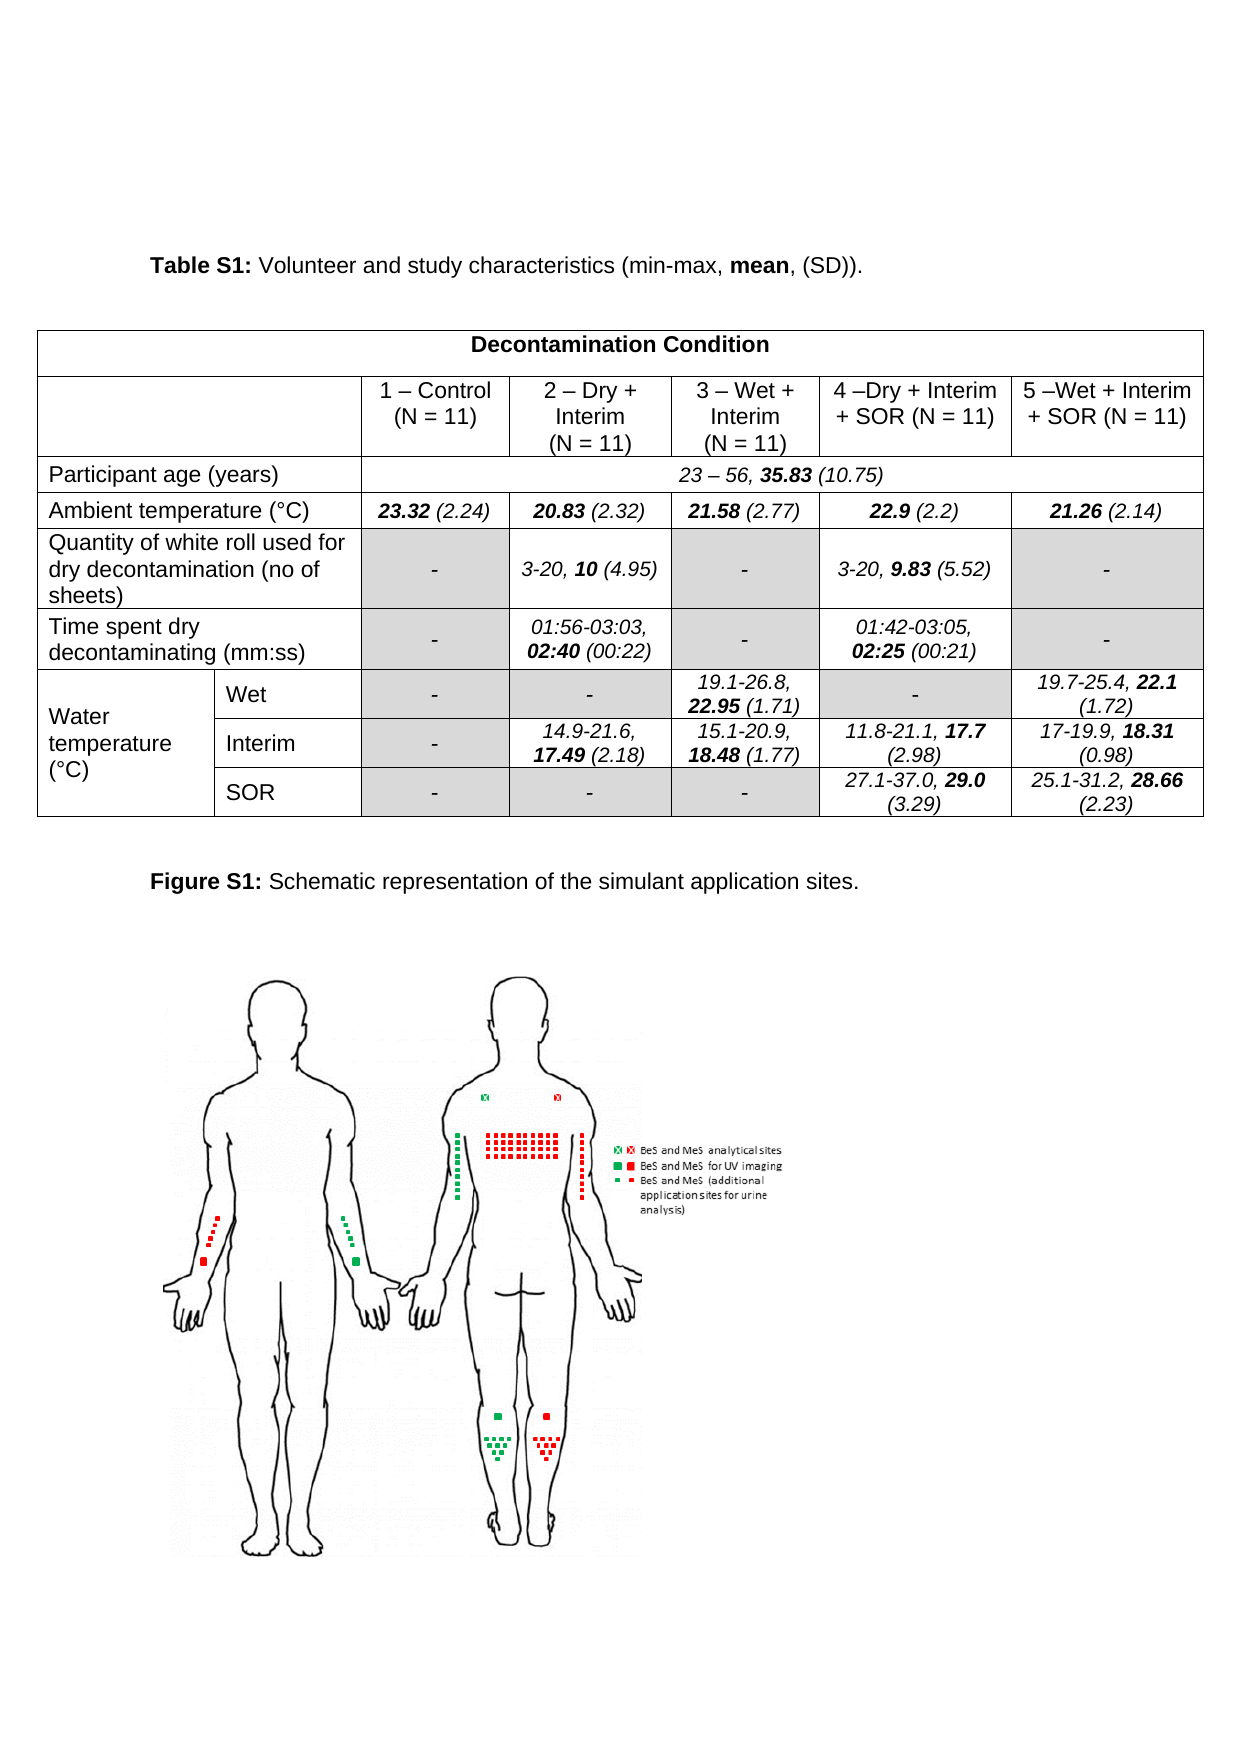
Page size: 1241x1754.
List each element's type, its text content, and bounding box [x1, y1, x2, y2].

table_cell - [362, 529, 509, 608]
table_cell 17-19.9, 18.31 (0.98) [1012, 719, 1203, 767]
table_cell - [672, 529, 819, 608]
table_cell 19.7-25.4, 22.1 (1.72) [1012, 670, 1203, 718]
table_cell 20.83 (2.32) [510, 493, 671, 528]
table_cell - [362, 609, 509, 669]
table_cell 19.1-26.8, 22.95 (1.71) [672, 670, 819, 718]
table_cell Ambient temperature (°C) [38, 493, 361, 528]
table_cell 21.26 (2.14) [1012, 493, 1203, 528]
table_cell 4 –Dry + Interim + SOR (N = 11) [820, 377, 1011, 456]
table_cell 01:56-03:03, 02:40 (00:22) [510, 609, 671, 669]
table_cell - [672, 609, 819, 669]
table_cell 5 –Wet + Interim + SOR (N = 11) [1012, 377, 1203, 456]
table_cell - [510, 670, 671, 718]
table_cell 14.9-21.6, 17.49 (2.18) [510, 719, 671, 767]
text Figure S1: Schematic representation of the simulant application sites. [150, 868, 1090, 894]
table_cell 23 – 56, 35.83 (10.75) [362, 457, 1203, 492]
table_cell - [362, 670, 509, 718]
text Table S1: Volunteer and study characteristics (min-max, mean, (SD)). [150, 252, 1090, 278]
table_cell 3-20, 9.83 (5.52) [820, 529, 1011, 608]
table_cell Water temperature (°C) [38, 670, 214, 816]
table_cell Time spent dry decontaminating (mm:ss) [38, 609, 361, 669]
table_cell Wet [215, 670, 361, 718]
table_cell 3 – Wet + Interim (N = 11) [672, 377, 819, 456]
table_cell Interim [215, 719, 361, 767]
table_cell 1 – Control (N = 11) [362, 377, 509, 456]
table_cell 23.32 (2.24) [362, 493, 509, 528]
table_cell Participant age (years) [38, 457, 361, 492]
table_cell 3-20, 10 (4.95) [510, 529, 671, 608]
table_cell 11.8-21.1, 17.7 (2.98) [820, 719, 1011, 767]
table_cell [38, 377, 361, 456]
table_cell SOR [215, 768, 361, 816]
table_cell 25.1-31.2, 28.66 (2.23) [1012, 768, 1203, 816]
table_cell - [510, 768, 671, 816]
table_cell - [1012, 529, 1203, 608]
table_header Decontamination Condition [38, 331, 1203, 376]
table_cell 27.1-37.0, 29.0 (3.29) [820, 768, 1011, 816]
table_cell - [362, 768, 509, 816]
table_cell - [1012, 609, 1203, 669]
table_cell Quantity of white roll used for dry decontamination (no of sheets) [38, 529, 361, 608]
table_cell - [362, 719, 509, 767]
table_cell 15.1-20.9, 18.48 (1.77) [672, 719, 819, 767]
picture [150, 945, 807, 1578]
table_cell - [820, 670, 1011, 718]
table_cell 22.9 (2.2) [820, 493, 1011, 528]
table_cell 2 – Dry + Interim (N = 11) [510, 377, 671, 456]
table_cell 01:42-03:05, 02:25 (00:21) [820, 609, 1011, 669]
table_cell 21.58 (2.77) [672, 493, 819, 528]
table_cell - [672, 768, 819, 816]
